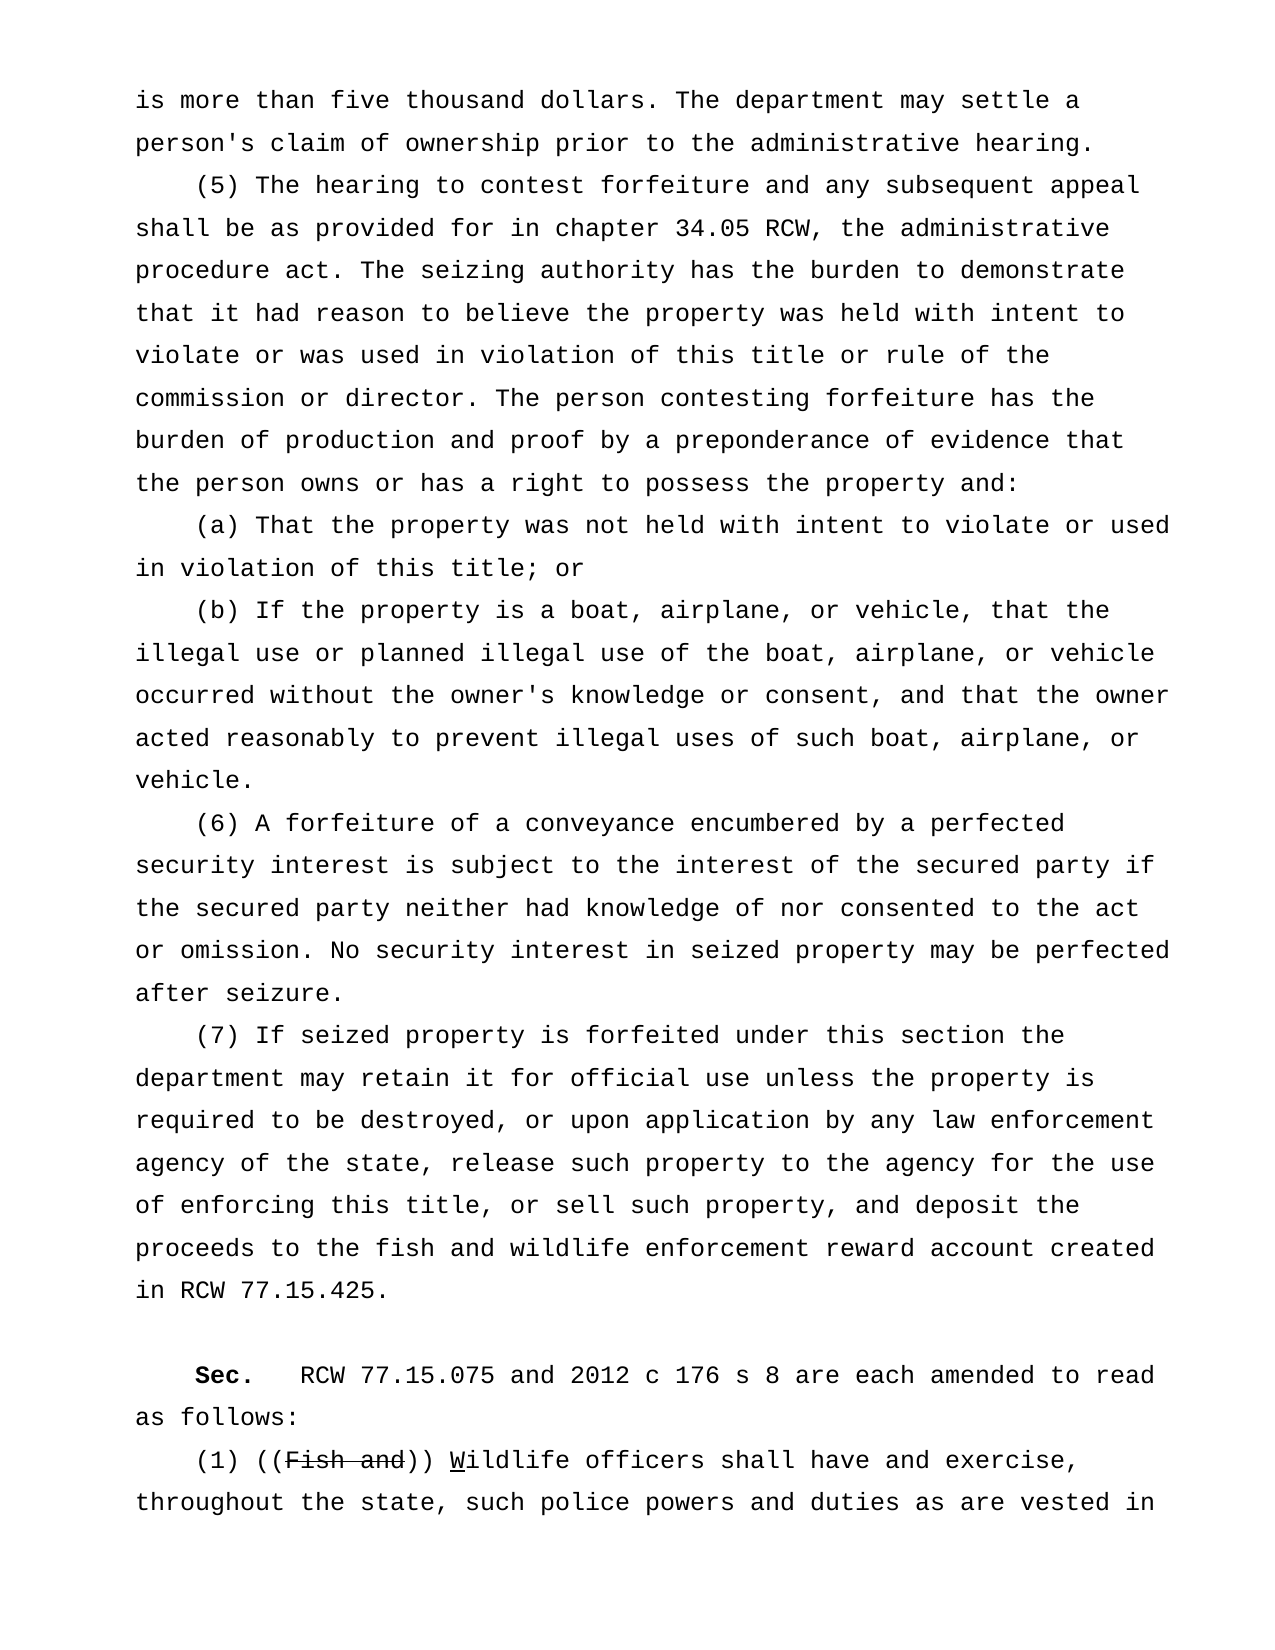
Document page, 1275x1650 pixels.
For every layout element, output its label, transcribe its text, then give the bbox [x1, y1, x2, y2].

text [135, 1434, 1170, 1519]
text (5) The hearing to contest forfeiture and any subsequent appeal shall be as provided for in chapter 34.05 RCW, the administrative procedure act. The seizing authority has the burden to demonstrate that it had reason to believe the property was held with intent to violate or was used in violation of this title or rule of the commission or director. The person contesting forfeiture has the burden of production and proof by a preponderance of evidence that the person owns or has a right to possess the property and: [135, 160, 1170, 500]
text Sec. RCW 77.15.075 and 2012 c 176 s 8 are each amended to read as follows: [135, 1349, 1170, 1434]
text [135, 75, 1170, 160]
text (6) A forfeiture of a conveyance encumbered by a perfected security interest is subject to the interest of the secured party if the secured party neither had knowledge of nor consented to the act or omission. No security interest in seized property may be perfected after seizure. [135, 797, 1170, 1010]
text (b) If the property is a boat, airplane, or vehicle, that the illegal use or planned illegal use of the boat, airplane, or vehicle occurred without the owner's knowledge or consent, and that the owner acted reasonably to prevent illegal uses of such boat, airplane, or vehicle. [135, 585, 1170, 797]
text (7) If seized property is forfeited under this section the department may retain it for official use unless the property is required to be destroyed, or upon application by any law enforcement agency of the state, release such property to the agency for the use of enforcing this title, or sell such property, and deposit the proceeds to the fish and wildlife enforcement reward account created in RCW 77.15.425. [135, 1010, 1170, 1307]
text (a) That the property was not held with intent to violate or used in violation of this title; or [135, 500, 1170, 585]
